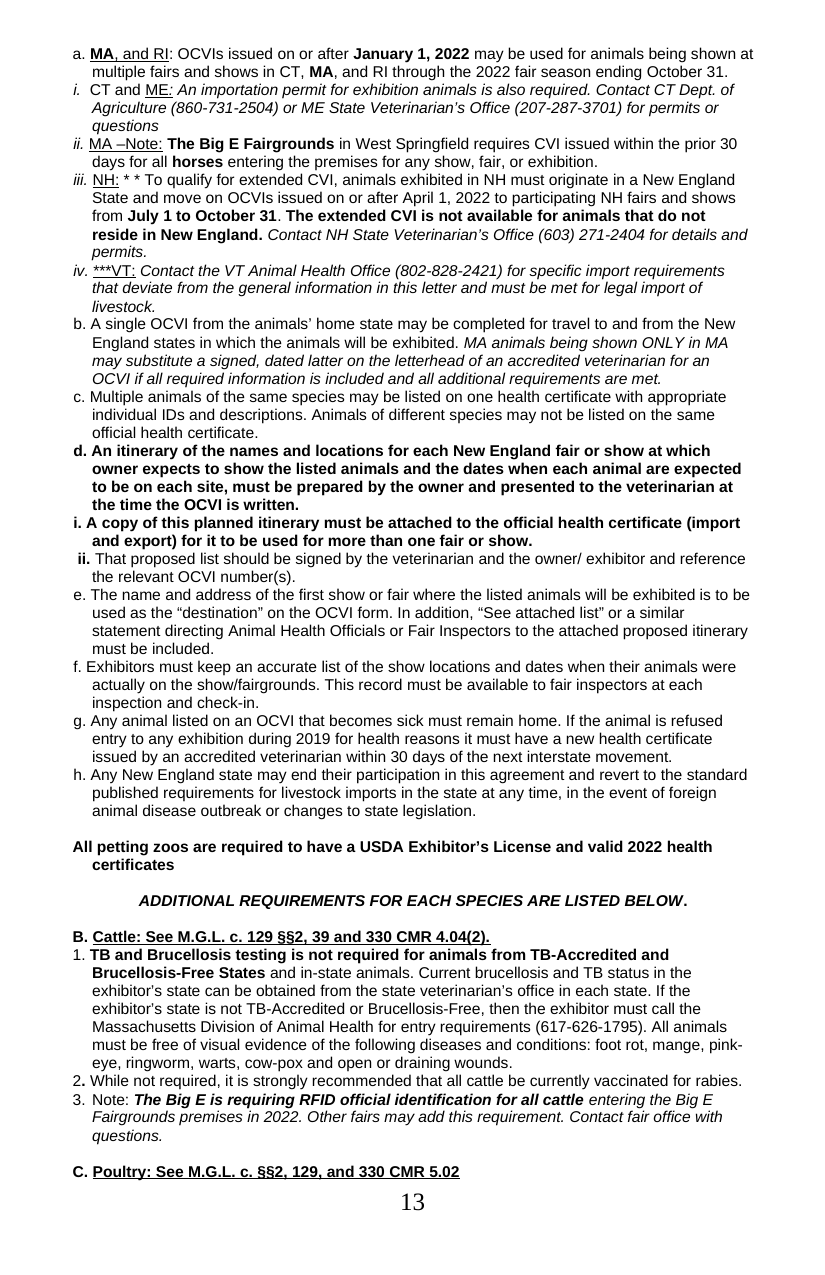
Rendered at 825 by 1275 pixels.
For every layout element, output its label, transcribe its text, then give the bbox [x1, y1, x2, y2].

text c. Multiple animals of the same species may be listed on one health certificate with appropriate individual IDs and descriptions. Animals of different species may not be listed on the same official health certificate. [73, 387, 754, 441]
text a. MA, and RI: OCVIs issued on or after January 1, 2022 may be used for animals being shown at multiple fairs and shows in CT, MA, and RI through the 2022 fair season ending October 31. [72, 45, 754, 81]
text ADDITIONAL REQUIREMENTS FOR EACH SPECIES ARE LISTED BELOW. [72, 892, 754, 910]
text 3. Note: The Big E is requiring RFID official identification for all cattle entering the Big E Fairgrounds premises in 2022. Other fairs may add this requirement. Contact fair office with questions. [72, 1090, 754, 1144]
text All petting zoos are required to have a USDA Exhibitor’s License and valid 2022 health certificates [72, 838, 754, 874]
text 1. TB and Brucellosis testing is not required for animals from TB-Accredited and Brucellosis-Free States and in-state animals. Current brucellosis and TB status in the exhibitor’s state can be obtained from the state veterinarian’s office in each state. If the exhibitor’s state is not TB-Accredited or Brucellosis-Free, then the exhibitor must call the Massachusetts Division of Animal Health for entry requirements (617-626-1795). All animals must be free of visual evidence of the following diseases and conditions: foot rot, mange, pink-eye, ringworm, warts, cow-pox and open or draining wounds. [72, 946, 754, 1072]
text e. The name and address of the first show or fair where the listed animals will be exhibited is to be used as the “destination” on the OCVI form. In addition, “See attached list” or a similar statement directing Animal Health Officials or Fair Inspectors to the attached proposed itinerary must be included. [73, 586, 754, 658]
text b. A single OCVI from the animals’ home state may be completed for travel to and from the New England states in which the animals will be exhibited. MA animals being shown ONLY in MA may substitute a signed, dated latter on the letterhead of an accredited veterinarian for an OCVI if all required information is included and all additional requirements are met. [73, 315, 754, 387]
text B. Cattle: See M.G.L. c. 129 §§2, 39 and 330 CMR 4.04(2). [72, 928, 754, 946]
text 2. While not required, it is strongly recommended that all cattle be currently vaccinated for rabies. [72, 1072, 754, 1090]
text g. Any animal listed on an OCVI that becomes sick must remain home. If the animal is refused entry to any exhibition during 2019 for health reasons it must have a new health certificate issued by an accredited veterinarian within 30 days of the next interstate movement. [73, 712, 754, 766]
text C. Poultry: See M.G.L. c. §§2, 129, and 330 CMR 5.02 [72, 1162, 754, 1180]
text iii. NH: * * To qualify for extended CVI, animals exhibited in NH must originate in a New England State and move on OCVIs issued on or after April 1, 2022 to participating NH fairs and shows from July 1 to October 31. The extended CVI is not available for animals that do not reside in New England. Contact NH State Veterinarian’s Office (603) 271-2404 for details and permits. [73, 171, 754, 261]
text d. An itinerary of the names and locations for each New England fair or show at which owner expects to show the listed animals and the dates when each animal are expected to be on each site, must be prepared by the owner and presented to the veterinarian at the time the OCVI is written. [73, 441, 754, 513]
text h. Any New England state may end their participation in this agreement and revert to the standard published requirements for livestock imports in the state at any time, in the event of foreign animal disease outbreak or changes to state legislation. [73, 766, 754, 820]
text iv. ***VT: Contact the VT Animal Health Office (802-828-2421) for specific import requirements that deviate from the general information in this letter and must be met for legal import of livestock. [73, 261, 754, 315]
text i. CT and ME: An importation permit for exhibition animals is also required. Contact CT Dept. of Agriculture (860-731-2504) or ME State Veterinarian’s Office (207-287-3701) for permits or questions [73, 81, 754, 135]
text f. Exhibitors must keep an accurate list of the show locations and dates when their animals were actually on the show/fairgrounds. This record must be available to fair inspectors at each inspection and check-in. [73, 658, 754, 712]
text ii. That proposed list should be signed by the veterinarian and the owner/ exhibitor and reference the relevant OCVI number(s). [73, 549, 754, 586]
text ii. MA –Note: The Big E Fairgrounds in West Springfield requires CVI issued within the prior 30 days for all horses entering the premises for any show, fair, or exhibition. [73, 135, 754, 171]
text i. A copy of this planned itinerary must be attached to the official health certificate (import and export) for it to be used for more than one fair or show. [73, 513, 754, 549]
